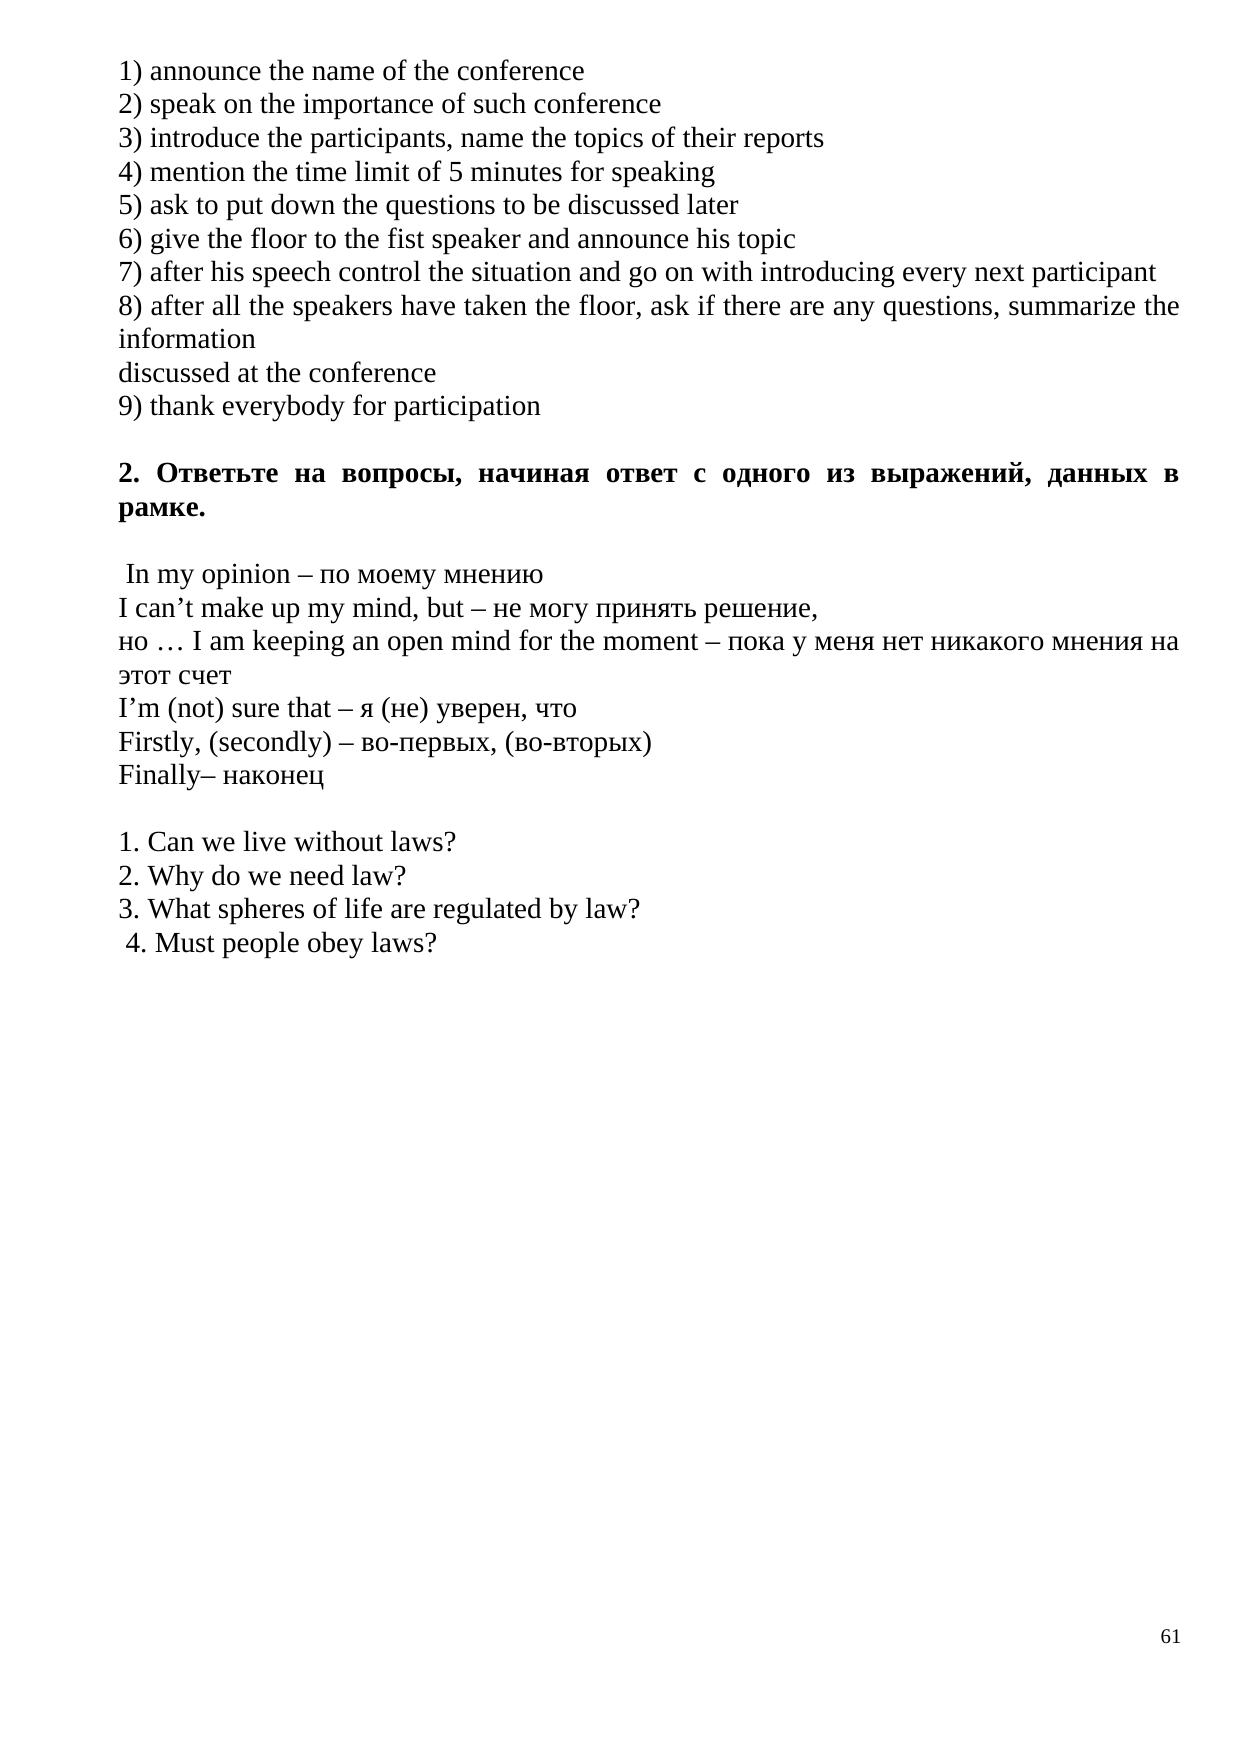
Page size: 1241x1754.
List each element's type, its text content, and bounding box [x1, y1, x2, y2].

text 1. Can we live without laws? [118, 824, 1181, 858]
text 8) after all the speakers have taken the floor, ask if there are any questions, summarize the information [118, 288, 1181, 355]
text но … I am keeping an open mind for the moment – пока у меня нет никакого мнения на этот счет [118, 623, 1181, 690]
text In my opinion – по моему мнению [118, 556, 1181, 590]
text 3) introduce the participants, name the topics of their reports [118, 120, 1181, 154]
text 9) thank everybody for participation [118, 388, 1181, 422]
text discussed at the conference [118, 355, 1181, 388]
text 2. Why do we need law? [118, 858, 1181, 892]
text 6) give the floor to the fist speaker and announce his topic [118, 221, 1181, 254]
text Firstly, (secondly) – во-первых, (во-вторых) [118, 724, 1181, 757]
text 5) ask to put down the questions to be discussed later [118, 187, 1181, 221]
text Finally– наконец [118, 757, 1181, 791]
text 1) announce the name of the conference [118, 53, 1181, 87]
text I’m (not) sure that – я (не) уверен, что [118, 690, 1181, 724]
text 7) after his speech control the situation and go on with introducing every next participant [118, 254, 1181, 288]
text 2) speak on the importance of such conference [118, 87, 1181, 120]
text 3. What spheres of life are regulated by law? [118, 892, 1181, 925]
text 4. Must people obey laws? [118, 925, 1181, 959]
text 2. Ответьте на вопросы, начиная ответ с одного из выражений, данных в рамке. [118, 456, 1181, 523]
text 4) mention the time limit of 5 minutes for speaking [118, 154, 1181, 187]
text I can’t make up my mind, but – не могу принять решение, [118, 590, 1181, 623]
